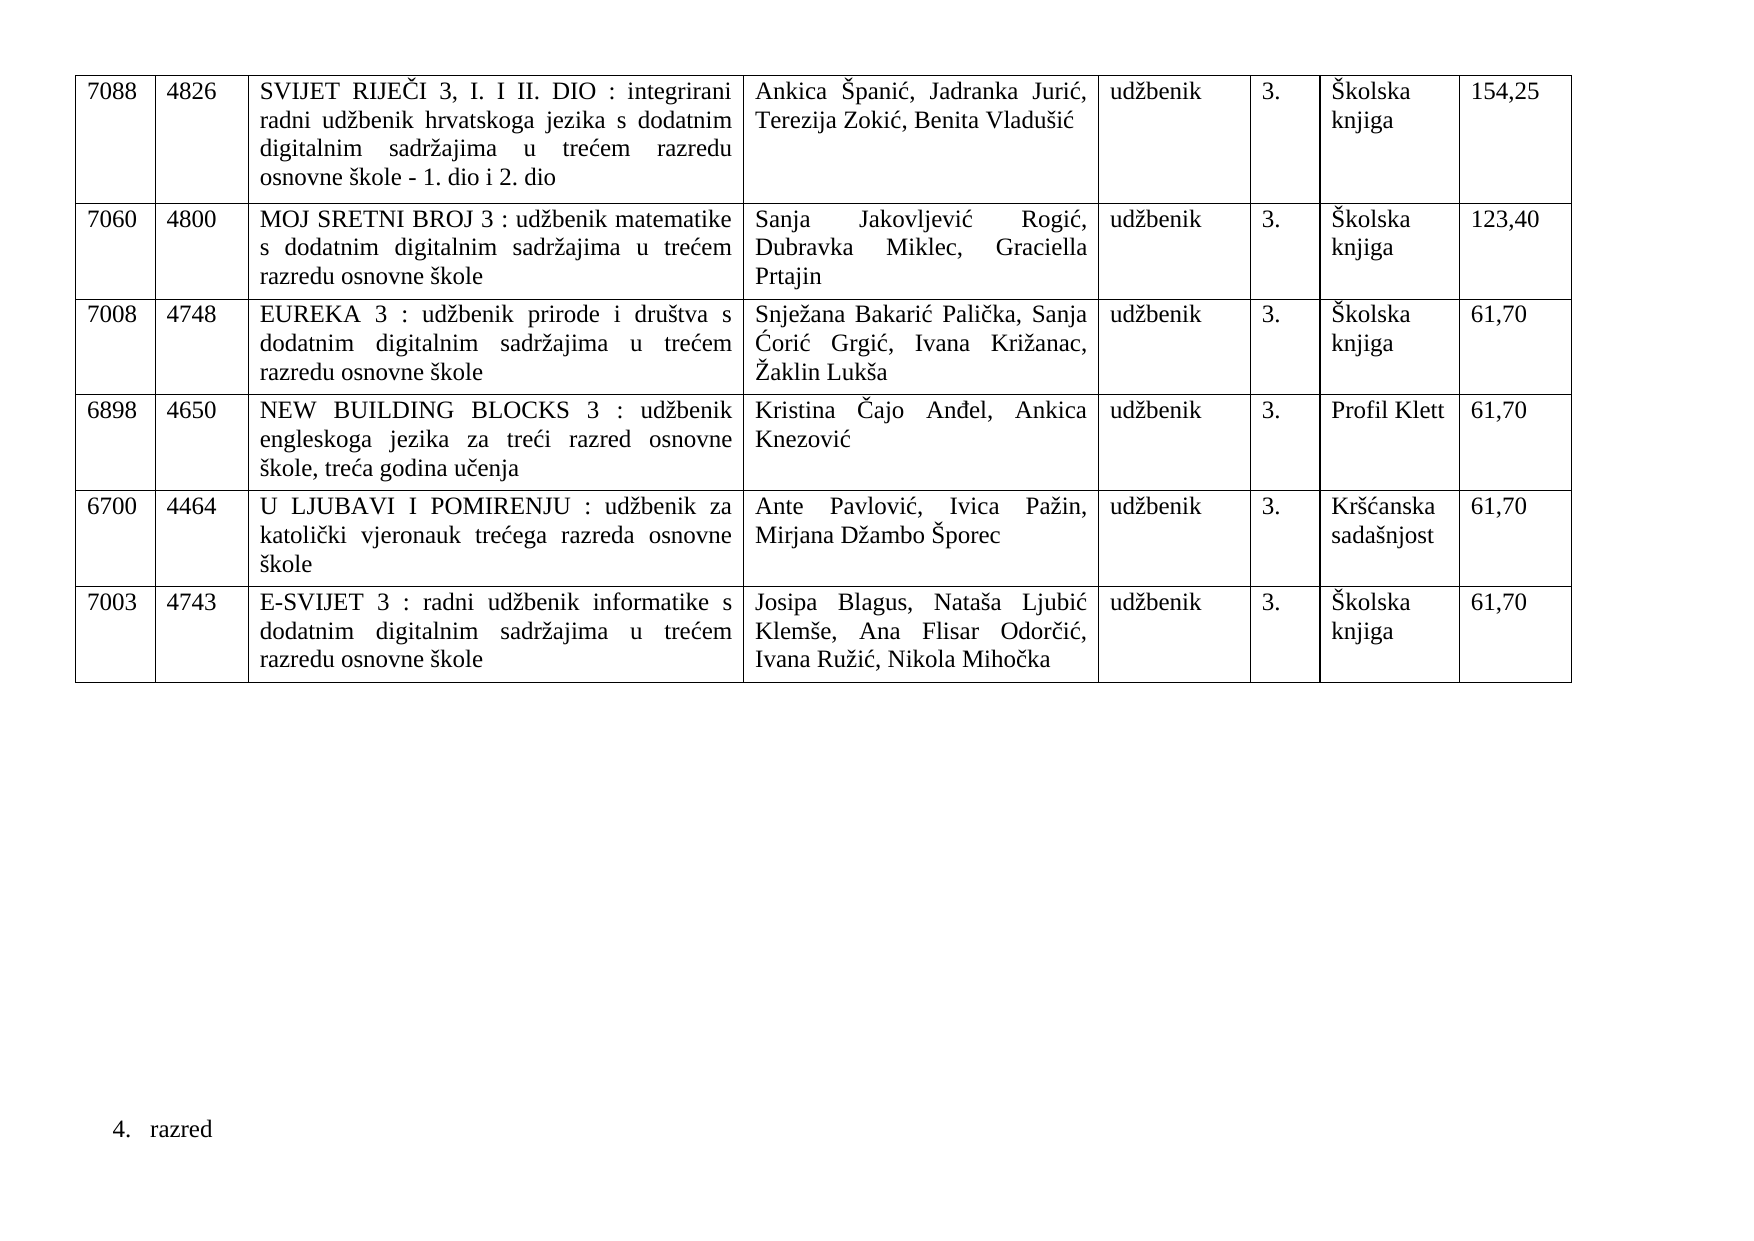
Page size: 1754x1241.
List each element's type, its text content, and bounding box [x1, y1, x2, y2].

table_cell 123,40 [1460, 204, 1571, 298]
table_cell udžbenik [1099, 204, 1250, 298]
table_cell udžbenik [1099, 587, 1250, 682]
table_cell Josipa Blagus, Nataša Ljubić Klemše, Ana Flisar Odorčić, Ivana Ružić, Nikola Mihočka [744, 587, 1098, 682]
table_cell 4464 [156, 491, 248, 586]
table_header udžbenik [1099, 76, 1250, 203]
table_cell 3. [1251, 587, 1319, 682]
table_header Školska knjiga [1321, 76, 1459, 203]
table_cell 61,70 [1460, 587, 1571, 682]
table_cell 3. [1251, 491, 1319, 586]
table_cell U LJUBAVI I POMIRENJU : udžbenik za katolički vjeronauk trećega razreda osnovne škole [249, 491, 743, 586]
table_cell MOJ SRETNI BROJ 3 : udžbenik matematike s dodatnim digitalnim sadržajima u trećem razredu osnovne škole [249, 204, 743, 298]
table_cell 61,70 [1460, 395, 1571, 490]
table_cell udžbenik [1099, 395, 1250, 490]
table_cell Sanja Jakovljević Rogić, Dubravka Miklec, Graciella Prtajin [744, 204, 1098, 298]
table_cell NEW BUILDING BLOCKS 3 : udžbenik engleskoga jezika za treći razred osnovne škole, treća godina učenja [249, 395, 743, 490]
table_cell 4650 [156, 395, 248, 490]
table_header 4826 [156, 76, 248, 203]
table_header SVIJET RIJEČI 3, I. I II. DIO : integrirani radni udžbenik hrvatskoga jezika s dodatnim digitalnim sadržajima u trećem razredu osnovne škole - 1. dio i 2. dio [249, 76, 743, 203]
table_cell Snježana Bakarić Palička, Sanja Ćorić Grgić, Ivana Križanac, Žaklin Lukša [744, 300, 1098, 394]
table_cell 7060 [76, 204, 155, 298]
table_cell 4748 [156, 300, 248, 394]
table_cell 4800 [156, 204, 248, 298]
table_cell 3. [1251, 395, 1319, 490]
table_cell Kristina Čajo Anđel, Ankica Knezović [744, 395, 1098, 490]
table_cell 6898 [76, 395, 155, 490]
table_header 3. [1251, 76, 1319, 203]
table_cell 6700 [76, 491, 155, 586]
table_cell Ante Pavlović, Ivica Pažin, Mirjana Džambo Šporec [744, 491, 1098, 586]
table_cell udžbenik [1099, 300, 1250, 394]
table_cell 3. [1251, 204, 1319, 298]
table_cell Kršćanska sadašnjost [1321, 491, 1459, 586]
table_cell Školska knjiga [1321, 300, 1459, 394]
table_cell 61,70 [1460, 491, 1571, 586]
table_cell udžbenik [1099, 491, 1250, 586]
table_cell 61,70 [1460, 300, 1571, 394]
table_cell 7008 [76, 300, 155, 394]
table_cell E-SVIJET 3 : radni udžbenik informatike s dodatnim digitalnim sadržajima u trećem razredu osnovne škole [249, 587, 743, 682]
table_cell Profil Klett [1321, 395, 1459, 490]
table_cell Školska knjiga [1321, 204, 1459, 298]
list razred [112, 1114, 1679, 1142]
table_header Ankica Španić, Jadranka Jurić, Terezija Zokić, Benita Vladušić [744, 76, 1098, 203]
table_header 154,25 [1460, 76, 1571, 203]
table_header 7088 [76, 76, 155, 203]
table_cell 4743 [156, 587, 248, 682]
table_cell Školska knjiga [1321, 587, 1459, 682]
table_cell 7003 [76, 587, 155, 682]
table_cell 3. [1251, 300, 1319, 394]
table_cell EUREKA 3 : udžbenik prirode i društva s dodatnim digitalnim sadržajima u trećem razredu osnovne škole [249, 300, 743, 394]
